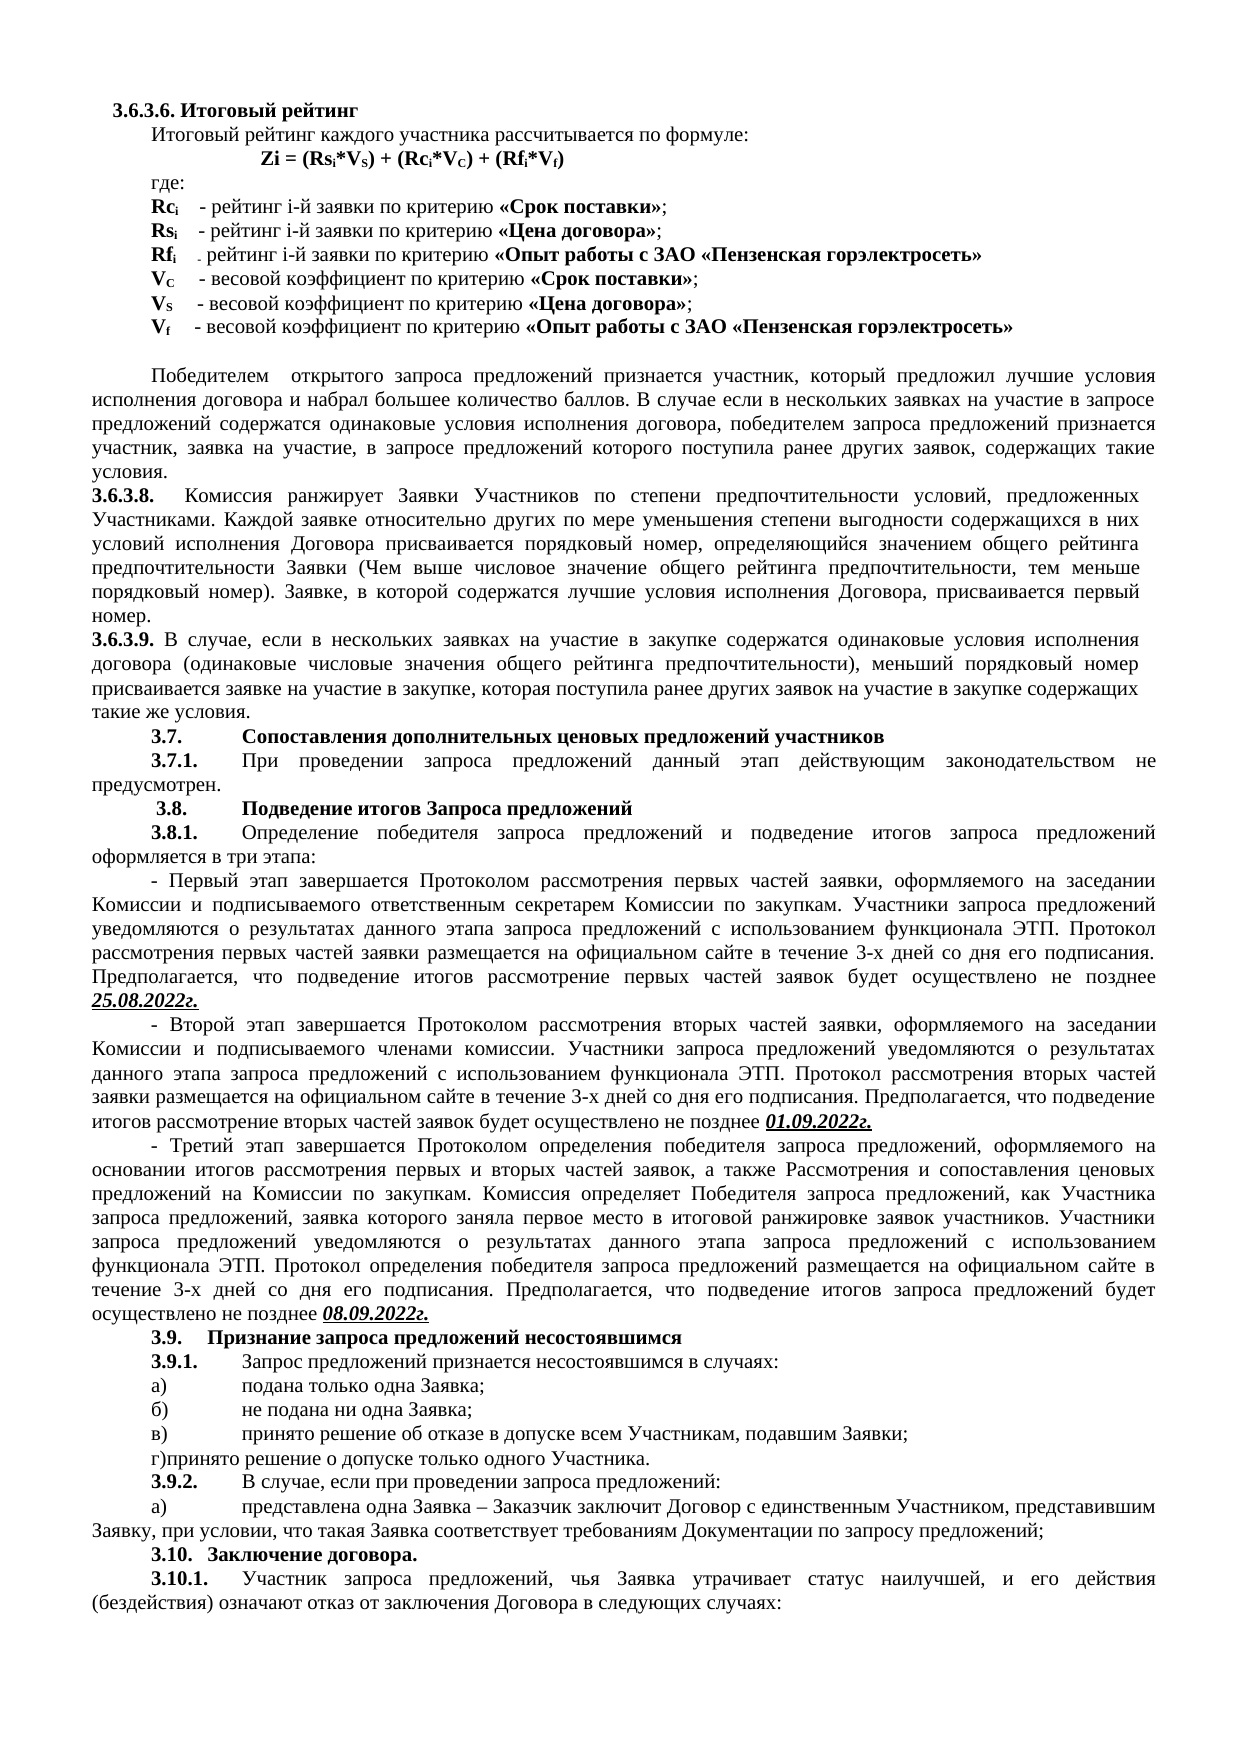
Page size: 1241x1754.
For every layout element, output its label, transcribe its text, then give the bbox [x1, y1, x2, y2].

list В случае, если при проведении запроса предложений: [92, 1469, 1157, 1493]
subtitle Признание запроса предложений несостоявшимся [151, 1325, 1157, 1349]
text - Второй этап завершается Протоколом рассмотрения вторых частей заявки, оформляемого на заседании Комиссии и подписываемого членами комиссии. Участники запроса предложений уведомляются о результатах данного этапа запроса предложений с использованием функционала ЭТП. Протокол рассмотрения вторых частей заявки размещается на официальном сайте в течение 3-х дней со дня его подписания. Предполагается, что подведение итогов рассмотрение вторых частей заявок будет осуществлено не позднее 01.09.2022г. [92, 1012, 1157, 1133]
text Итоговый рейтинг каждого участника рассчитывается по формуле: [92, 122, 1157, 146]
text Vf - весовой коэффициент по критерию «Опыт работы с ЗАО «Пензенская горэлектросеть» [92, 314, 1157, 338]
text - Первый этап завершается Протоколом рассмотрения первых частей заявки, оформляемого на заседании Комиссии и подписываемого ответственным секретарем Комиссии по закупкам. Участники запроса предложений уведомляются о результатах данного этапа запроса предложений с использованием функционала ЭТП. Протокол рассмотрения первых частей заявки размещается на официальном сайте в течение 3-х дней со дня его подписания. Предполагается, что подведение итогов рассмотрение первых частей заявок будет осуществлено не позднее 25.08.2022г. [92, 868, 1157, 1012]
text 3.6.3.6. Итоговый рейтинг [92, 98, 1157, 122]
text 3.6.3.9. В случае, если в нескольких заявках на участие в закупке содержатся одинаковые условия исполнения договора (одинаковые числовые значения общего рейтинга предпочтительности), меньший порядковый номер присваивается заявке на участие в закупке, которая поступила ранее других заявок на участие в закупке содержащих такие же условия. [92, 627, 1140, 723]
list не подана ни одна Заявка; [92, 1397, 1157, 1421]
list подана только одна Заявка; [92, 1373, 1157, 1397]
text Zi = (Rsi*VS) + (Rсi*VC) + (Rfi*Vf) [92, 146, 1157, 170]
list Заключение договора. [151, 1542, 1157, 1566]
text VS - весовой коэффициент по критерию «Цена договора»; [92, 290, 1157, 314]
text Rсi - рейтинг i-й заявки по критерию «Срок поставки»; [92, 194, 1157, 218]
text где: [92, 170, 1157, 194]
text Rsi - рейтинг i-й заявки по критерию «Цена договора»; [92, 218, 1157, 242]
text VC - весовой коэффициент по критерию «Срок поставки»; [92, 266, 1157, 290]
text Rfi - рейтинг i-й заявки по критерию «Опыт работы с ЗАО «Пензенская горэлектросеть» [92, 242, 1157, 266]
list принято решение об отказе в допуске всем Участникам, подавшим Заявки; [92, 1421, 1157, 1445]
list Запрос предложений признается несостоявшимся в случаях: [92, 1349, 1157, 1373]
list принято решение о допуске только одного Участника. [92, 1445, 1157, 1469]
text - Третий этап завершается Протоколом определения победителя запроса предложений, оформляемого на основании итогов рассмотрения первых и вторых частей заявок, а также Рассмотрения и сопоставления ценовых предложений на Комиссии по закупкам. Комиссия определяет Победителя запроса предложений, как Участника запроса предложений, заявка которого заняла первое место в итоговой ранжировке заявок участников. Участники запроса предложений уведомляются о результатах данного этапа запроса предложений с использованием функционала ЭТП. Протокол определения победителя запроса предложений размещается на официальном сайте в течение 3-х дней со дня его подписания. Предполагается, что подведение итогов запроса предложений будет осуществлено не позднее 08.09.2022г. [92, 1133, 1157, 1325]
list При проведении запроса предложений данный этап действующим законодательством не предусмотрен. [92, 748, 1157, 796]
subtitle Сопоставления дополнительных ценовых предложений участников [151, 723, 1157, 748]
text 3.6.3.8. Комиссия ранжирует Заявки Участников по степени предпочтительности условий, предложенных Участниками. Каждой заявке относительно других по мере уменьшения степени выгодности содержащихся в них условий исполнения Договора присваивается порядковый номер, определяющийся значением общего рейтинга предпочтительности Заявки (Чем выше числовое значение общего рейтинга предпочтительности, тем меньше порядковый номер). Заявке, в которой содержатся лучшие условия исполнения Договора, присваивается первый номер. [92, 483, 1140, 627]
list Определение победителя запроса предложений и подведение итогов запроса предложений оформляется в три этапа: [92, 820, 1157, 868]
text Победителем открытого запроса предложений признается участник, который предложил лучшие условия исполнения договора и набрал большее количество баллов. В случае если в нескольких заявках на участие в запросе предложений содержатся одинаковые условия исполнения договора, победителем запроса предложений признается участник, заявка на участие, в запросе предложений которого поступила ранее других заявок, содержащих такие условия. [92, 363, 1157, 483]
list представлена одна Заявка – Заказчик заключит Договор с единственным Участником, представившим Заявку, при условии, что такая Заявка соответствует требованиям Документации по запросу предложений; [92, 1493, 1157, 1542]
list Участник запроса предложений, чья Заявка утрачивает статус наилучшей, и его действия (бездействия) означают отказ от заключения Договора в следующих случаях: [92, 1566, 1157, 1614]
subtitle Подведение итогов Запроса предложений [92, 796, 1157, 820]
